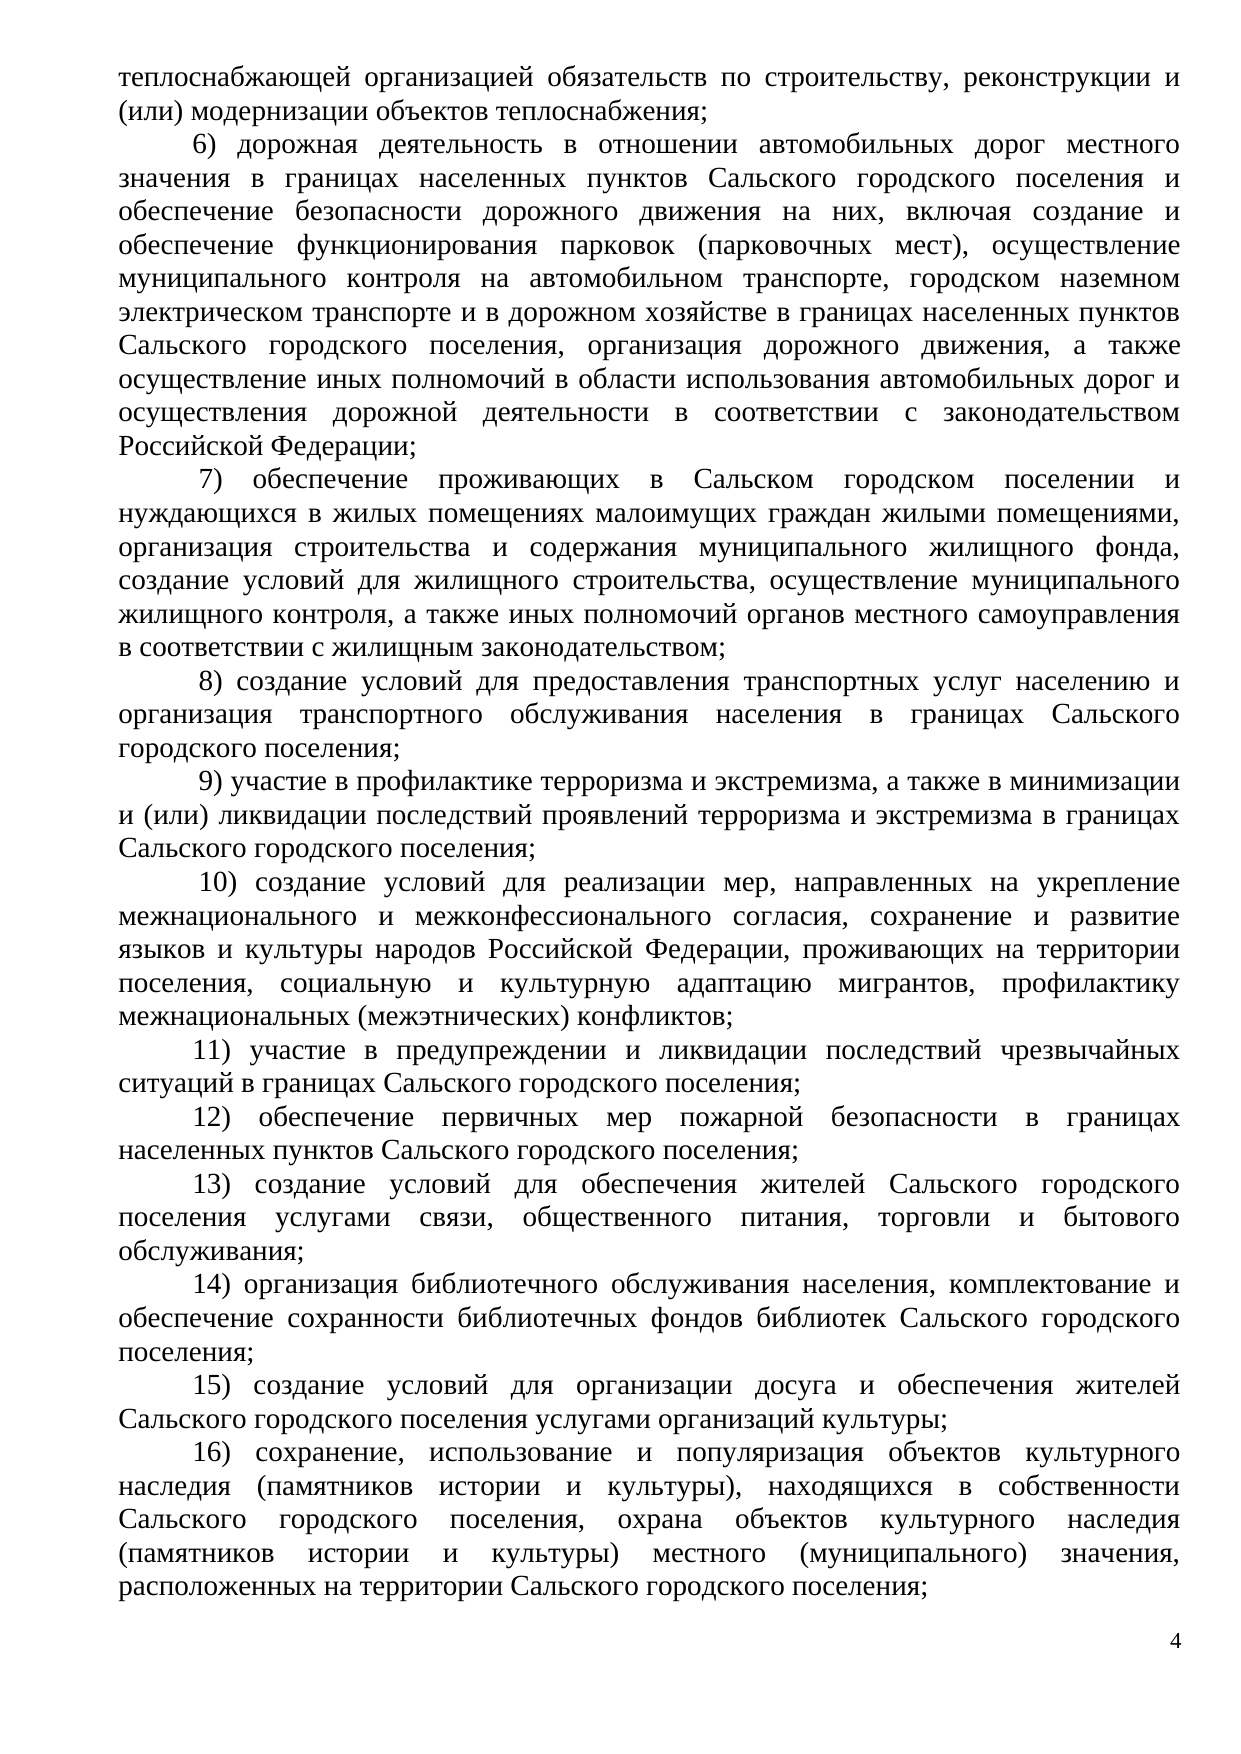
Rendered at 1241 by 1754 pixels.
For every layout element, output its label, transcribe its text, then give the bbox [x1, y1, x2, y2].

text 8) создание условий для предоставления транспортных услуг населению и организация транспортного обслуживания населения в границах Сальского городского поселения; [118, 663, 1181, 763]
text 10) создание условий для реализации мер, направленных на укрепление межнационального и межконфессионального согласия, сохранение и развитие языков и культуры народов Российской Федерации, проживающих на территории поселения, социальную и культурную адаптацию мигрантов, профилактику межнациональных (межэтнических) конфликтов; [118, 864, 1181, 1032]
text 12) обеспечение первичных мер пожарной безопасности в границах населенных пунктов Сальского городского поселения; [118, 1099, 1181, 1166]
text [118, 59, 1181, 126]
text 13) создание условий для обеспечения жителей Сальского городского поселения услугами связи, общественного питания, торговли и бытового обслуживания; [118, 1166, 1181, 1267]
text 7) обеспечение проживающих в Сальском городском поселении и нуждающихся в жилых помещениях малоимущих граждан жилыми помещениями, организация строительства и содержания муниципального жилищного фонда, создание условий для жилищного строительства, осуществление муниципального жилищного контроля, а также иных полномочий органов местного самоуправления в соответствии с жилищным законодательством; [118, 462, 1181, 663]
text 15) создание условий для организации досуга и обеспечения жителей Сальского городского поселения услугами организаций культуры; [118, 1367, 1181, 1434]
text 6) дорожная деятельность в отношении автомобильных дорог местного значения в границах населенных пунктов Сальского городского поселения и обеспечение безопасности дорожного движения на них, включая создание и обеспечение функционирования парковок (парковочных мест), осуществление муниципального контроля на автомобильном транспорте, городском наземном электрическом транспорте и в дорожном хозяйстве в границах населенных пунктов Сальского городского поселения, организация дорожного движения, а также осуществление иных полномочий в области использования автомобильных дорог и осуществления дорожной деятельности в соответствии с законодательством Российской Федерации; [118, 126, 1181, 462]
text 14) организация библиотечного обслуживания населения, комплектование и обеспечение сохранности библиотечных фондов библиотек Сальского городского поселения; [118, 1267, 1181, 1367]
text 9) участие в профилактике терроризма и экстремизма, а также в минимизации и (или) ликвидации последствий проявлений терроризма и экстремизма в границах Сальского городского поселения; [118, 763, 1181, 864]
text 16) сохранение, использование и популяризация объектов культурного наследия (памятников истории и культуры), находящихся в собственности Сальского городского поселения, охрана объектов культурного наследия (памятников истории и культуры) местного (муниципального) значения, расположенных на территории Сальского городского поселения; [118, 1434, 1181, 1602]
text 11) участие в предупреждении и ликвидации последствий чрезвычайных ситуаций в границах Сальского городского поселения; [118, 1032, 1181, 1099]
